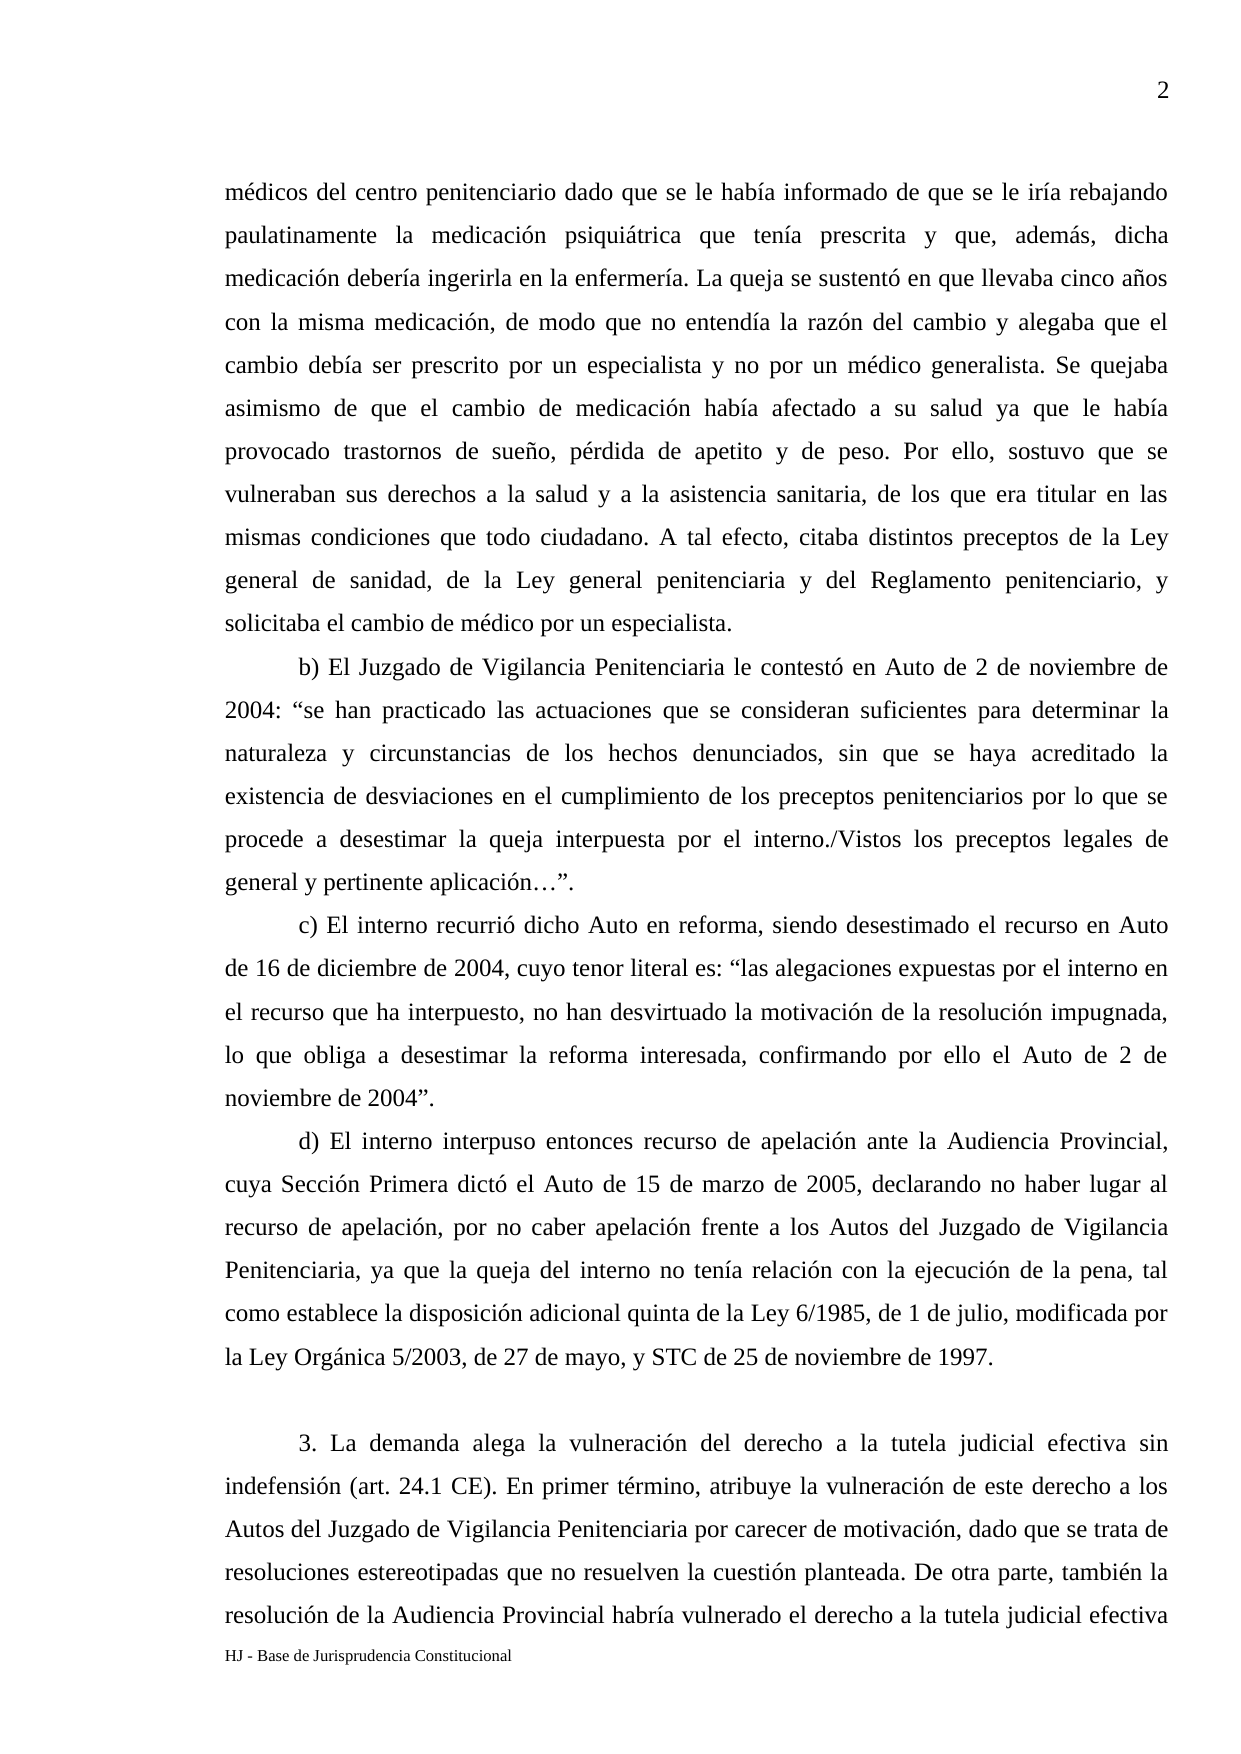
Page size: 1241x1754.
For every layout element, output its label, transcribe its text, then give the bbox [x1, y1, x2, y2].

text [224, 177, 1169, 637]
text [224, 1428, 1169, 1629]
text d) El interno interpuso entonces recurso de apelación ante la Audiencia Provincial, cuya Sección Primera dictó el Auto de 15 de marzo de 2005, declarando no haber lugar al recurso de apelación, por no caber apelación frente a los Autos del Juzgado de Vigilancia Penitenciaria, ya que la queja del interno no tenía relación con la ejecución de la pena, tal como establece la disposición adicional quinta de la Ley 6/1985, de 1 de julio, modificada por la Ley Orgánica 5/2003, de 27 de mayo, y STC de 25 de noviembre de 1997. [224, 1126, 1169, 1370]
text b) El Juzgado de Vigilancia Penitenciaria le contestó en Auto de 2 de noviembre de 2004: “se han practicado las actuaciones que se consideran suficientes para determinar la naturaleza y circunstancias de los hechos denunciados, sin que se haya acreditado la existencia de desviaciones en el cumplimiento de los preceptos penitenciarios por lo que se procede a desestimar la queja interpuesta por el interno./Vistos los preceptos legales de general y pertinente aplicación…”. [224, 652, 1169, 896]
text c) El interno recurrió dicho Auto en reforma, siendo desestimado el recurso en Auto de 16 de diciembre de 2004, cuyo tenor literal es: “las alegaciones expuestas por el interno en el recurso que ha interpuesto, no han desvirtuado la motivación de la resolución impugnada, lo que obliga a desestimar la reforma interesada, confirmando por ello el Auto de 2 de noviembre de 2004”. [224, 910, 1169, 1112]
